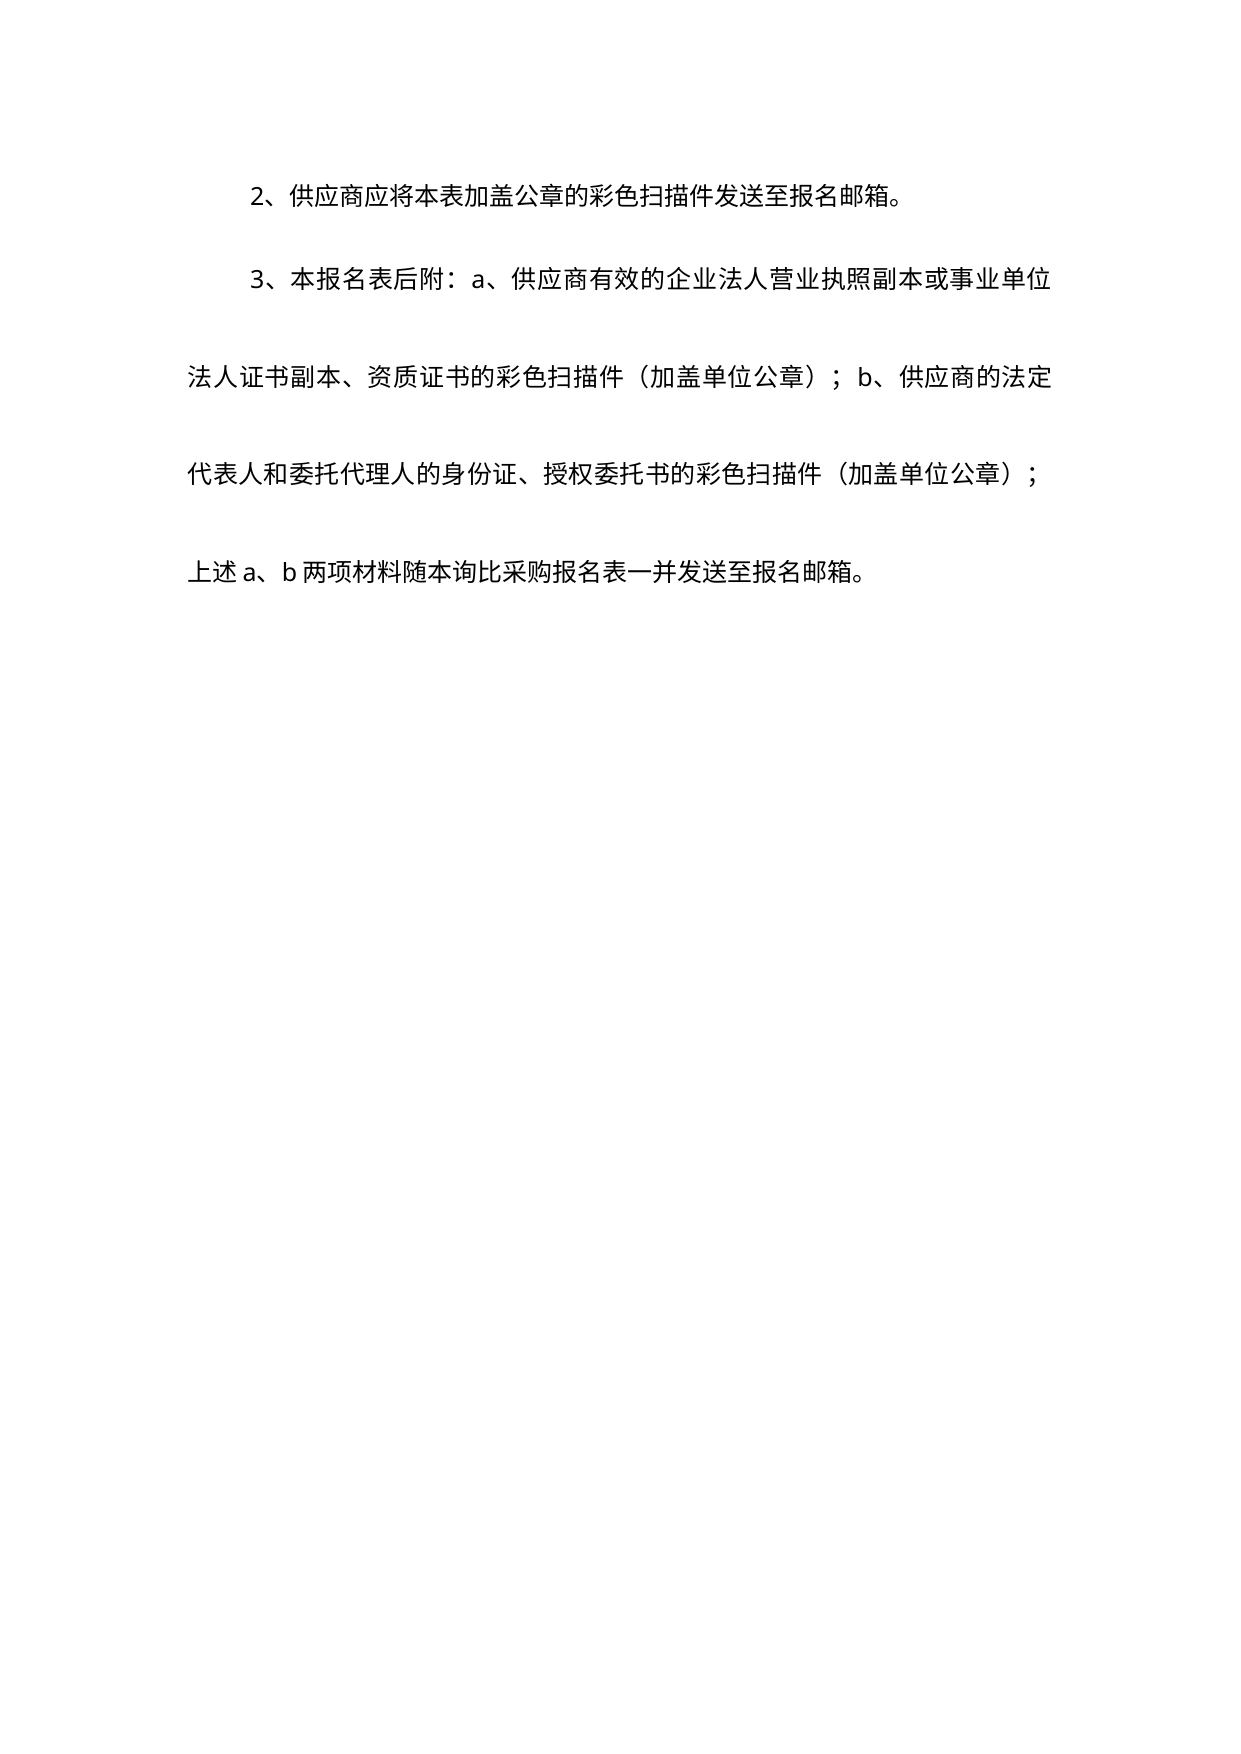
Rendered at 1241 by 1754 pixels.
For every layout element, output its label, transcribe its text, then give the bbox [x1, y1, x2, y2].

text 2、供应商应将本表加盖公章的彩色扫描件发送至报名邮箱。 [187, 162, 1053, 227]
text 3、本报名表后附：a、供应商有效的企业法人营业执照副本或事业单位法人证书副本、资质证书的彩色扫描件（加盖单位公章）；b、供应商的法定代表人和委托代理人的身份证、授权委托书的彩色扫描件（加盖单位公章）；上述a、b两项材料随本询比采购报名表一并发送至报名邮箱。 [187, 245, 1053, 603]
